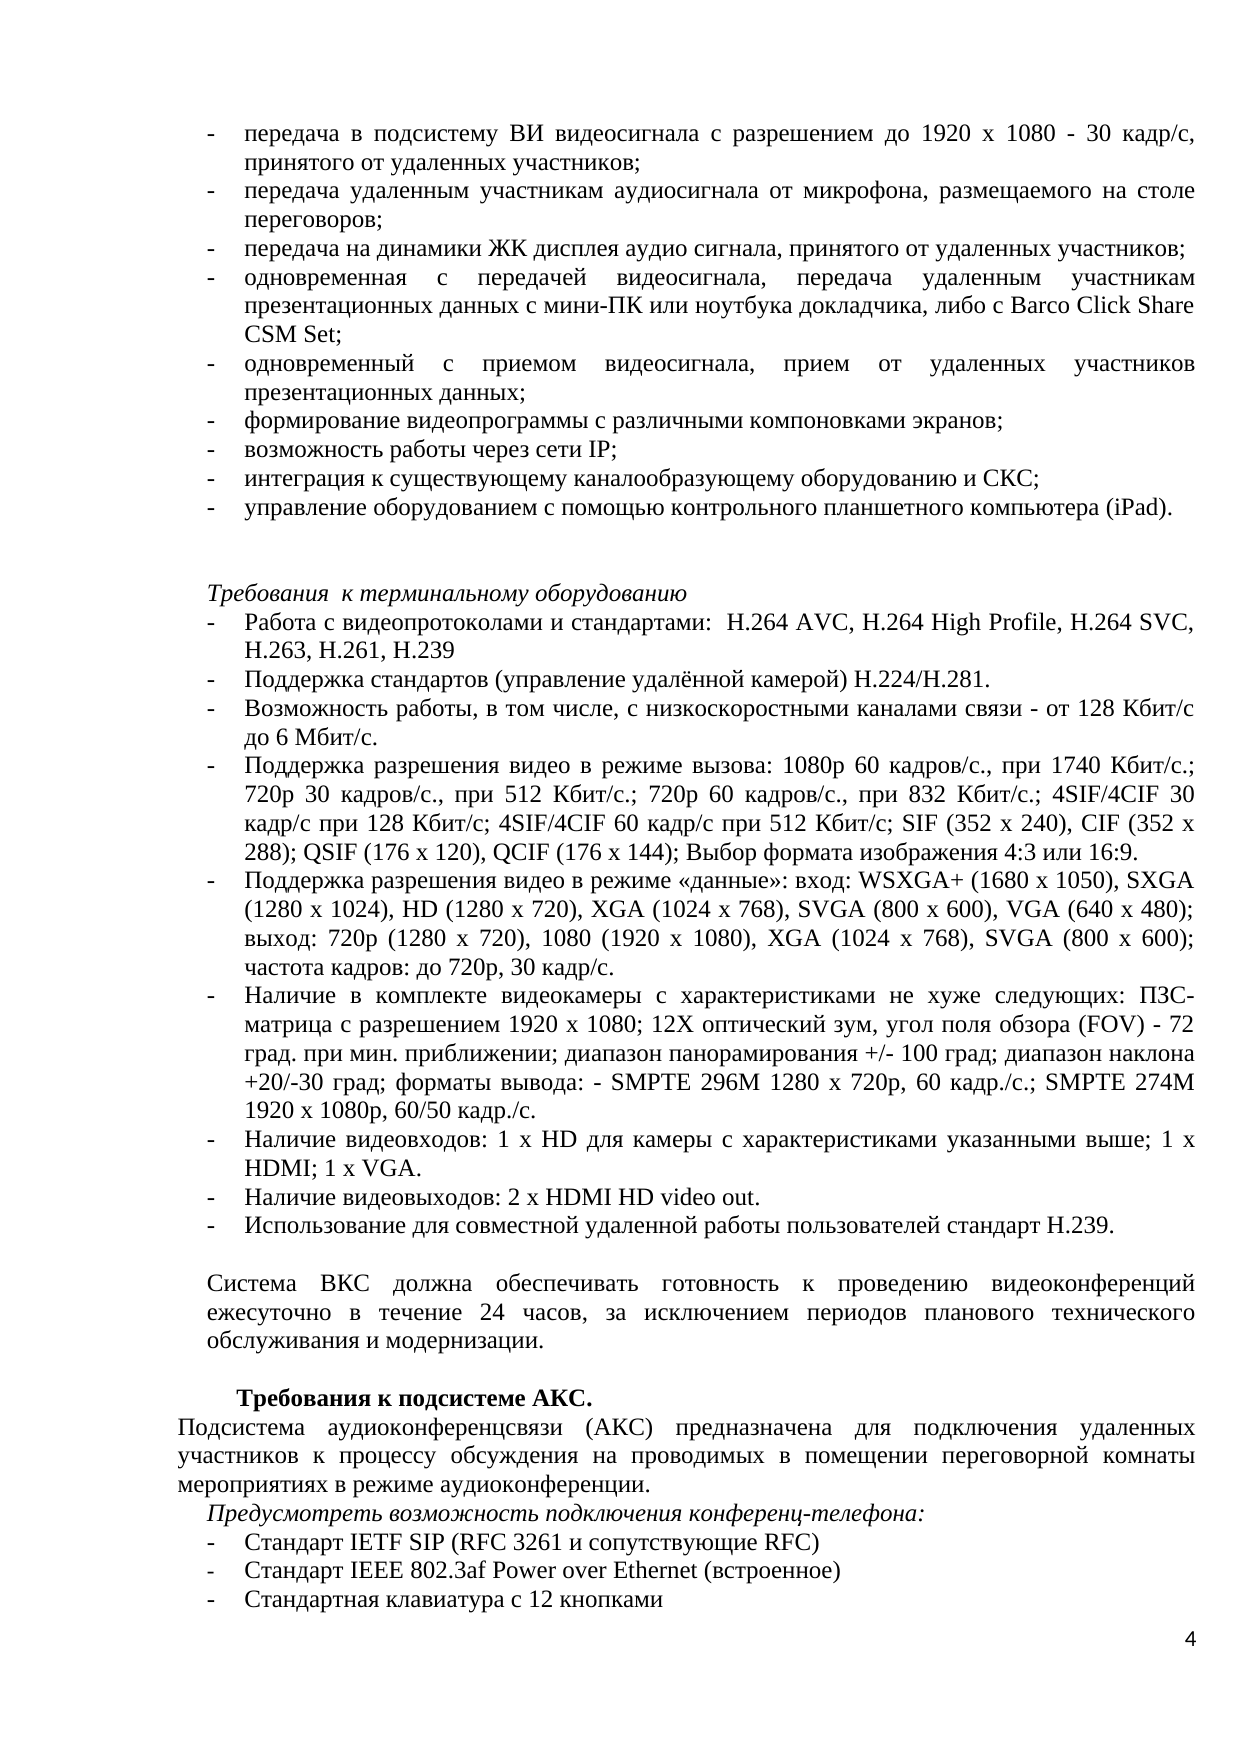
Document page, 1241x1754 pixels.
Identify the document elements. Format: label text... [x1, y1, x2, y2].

list формирование видеопрограммы с различными компоновками экранов; [207, 406, 1196, 434]
list Поддержка разрешения видео в режиме вызова: 1080р 60 кадров/c., при 1740 Кбит/c.; 720р 30 кадров/c., при 512 Кбит/c.; 720р 60 кадров/c., при 832 Кбит/c.; 4SIF/4CIF 30 кадр/с при 128 Кбит/с; 4SIF/4CIF 60 кадр/с при 512 Кбит/с; SIF (352 x 240), CIF (352 x 288); QSIF (176 x 120), QCIF (176 x 144); Выбор формата изображения 4:3 или 16:9. [207, 751, 1196, 866]
list Использование для совместной удаленной работы пользователей стандарт H.239. [207, 1211, 1196, 1239]
text Требования к терминальному оборудованию [207, 578, 1196, 607]
list Возможность работы, в том числе, с низкоскоростными каналами связи - от 128 Кбит/с до 6 Мбит/с. [207, 693, 1196, 751]
list одновременный с приемом видеосигнала, прием от удаленных участников презентационных данных; [207, 348, 1196, 406]
text Система ВКС должна обеспечивать готовность к проведению видеоконференций ежесуточно в течение 24 часов, за исключением периодов планового технического обслуживания и модернизации. [207, 1268, 1196, 1354]
list Поддержка стандартов (управление удалённой камерой) H.224/H.281. [207, 664, 1196, 693]
list возможность работы через сети IP; [207, 434, 1196, 463]
text Предусмотреть возможность подключения конференц-телефона: [207, 1498, 1196, 1527]
list Наличие видеовыходов: 2 x HDMI HD video out. [207, 1182, 1196, 1211]
list Наличие видеовходов: 1 x HD для камеры с характеристиками указанными выше; 1 x HDMI; 1 x VGA. [207, 1124, 1196, 1182]
list передача в подсистему ВИ видеосигнала с разрешением до 1920 x 1080 - 30 кадр/с, принятого от удаленных участников; [207, 118, 1196, 176]
list Стандарт IETF SIP (RFC 3261 и сопутствующие RFC) [207, 1527, 1196, 1556]
text Подсистема аудиоконференцсвязи (АКС) предназначена для подключения удаленных участников к процессу обсуждения на проводимых в помещении переговорной комнаты мероприятиях в режиме аудиоконференции. [177, 1412, 1196, 1498]
list передача удаленным участникам аудиосигнала от микрофона, размещаемого на столе переговоров; [207, 176, 1196, 233]
list одновременная с передачей видеосигнала, передача удаленным участникам презентационных данных с мини-ПК или ноутбука докладчика, либо с Barco Click Share CSM Set; [207, 262, 1196, 348]
list Стандартная клавиатура с 12 кнопками [207, 1584, 1196, 1613]
list Стандарт IEEE 802.3af Power over Ethernet (встроенное) [207, 1556, 1196, 1584]
list управление оборудованием с помощью контрольного планшетного компьютера (iPad). [207, 492, 1196, 521]
subtitle Требования к подсистеме АКС. [236, 1383, 1196, 1412]
list передача на динамики ЖК дисплея аудио сигнала, принятого от удаленных участников; [207, 233, 1196, 262]
list Работа с видеопротоколами и стандартами: H.264 AVC, H.264 High Profile, H.264 SVC, H.263, H.261, H.239 [207, 607, 1196, 664]
list Поддержка разрешения видео в режиме «данные»: вход: WSXGA+ (1680 x 1050), SXGA (1280 x 1024), HD (1280 x 720), XGA (1024 x 768), SVGA (800 x 600), VGA (640 x 480); выход: 720p (1280 x 720), 1080 (1920 x 1080), XGA (1024 x 768), SVGA (800 x 600); частота кадров: до 720р, 30 кадр/с. [207, 866, 1196, 981]
list интеграция к существующему каналообразующему оборудованию и СКС; [207, 463, 1196, 492]
list Наличие в комплекте видеокамеры с характеристиками не хуже следующих: ПЗС-матрица с разрешением 1920 x 1080; 12X оптический зум, угол поля обзора (FOV) - 72 град. при мин. приближении; диапазон панорамирования +/- 100 град; диапазон наклона +20/-30 град; форматы вывода: - SMPTE 296M 1280 x 720р, 60 кадр./с.; SMPTE 274M 1920 x 1080р, 60/50 кадр./с. [207, 981, 1196, 1124]
